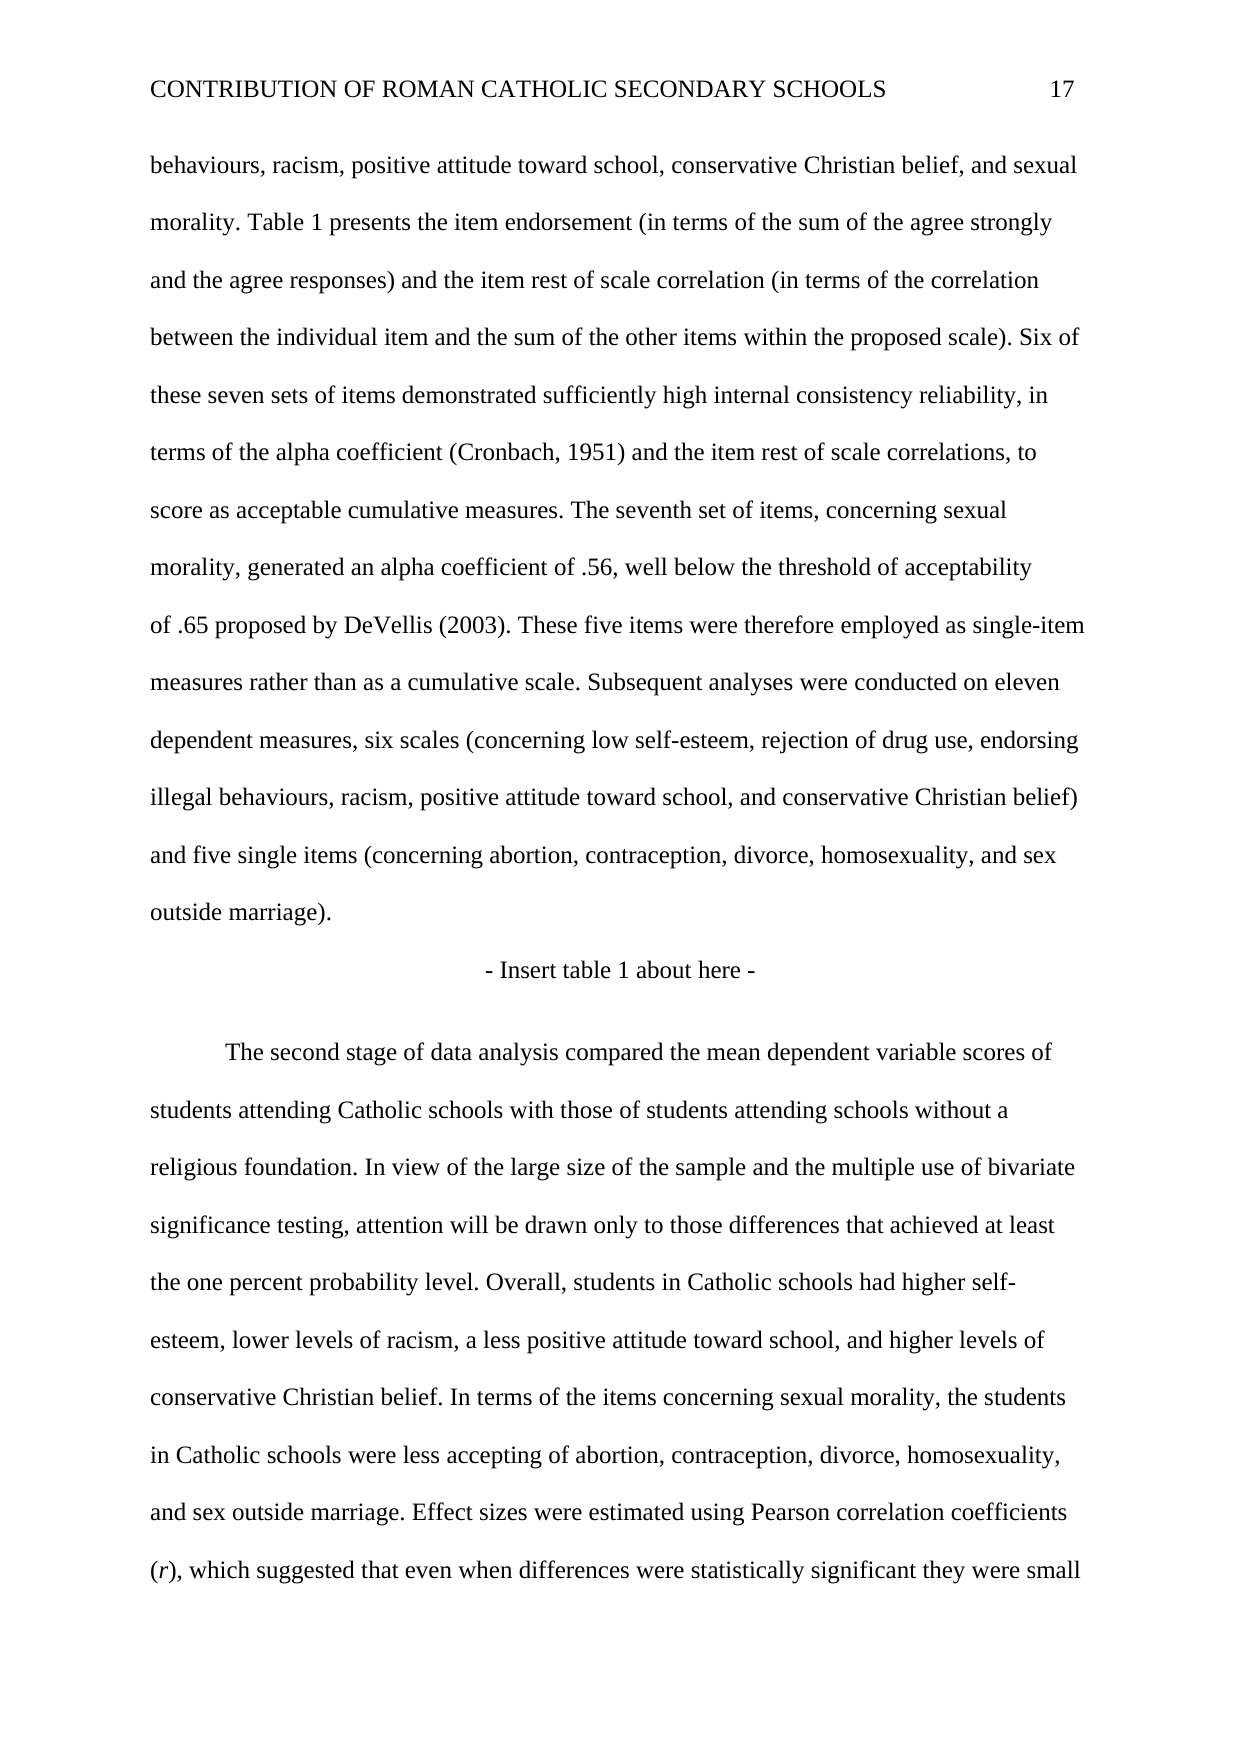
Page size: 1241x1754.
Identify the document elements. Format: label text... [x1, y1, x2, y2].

text - Insert table 1 about here - [150, 955, 1090, 984]
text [150, 1037, 1090, 1584]
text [150, 150, 1090, 926]
